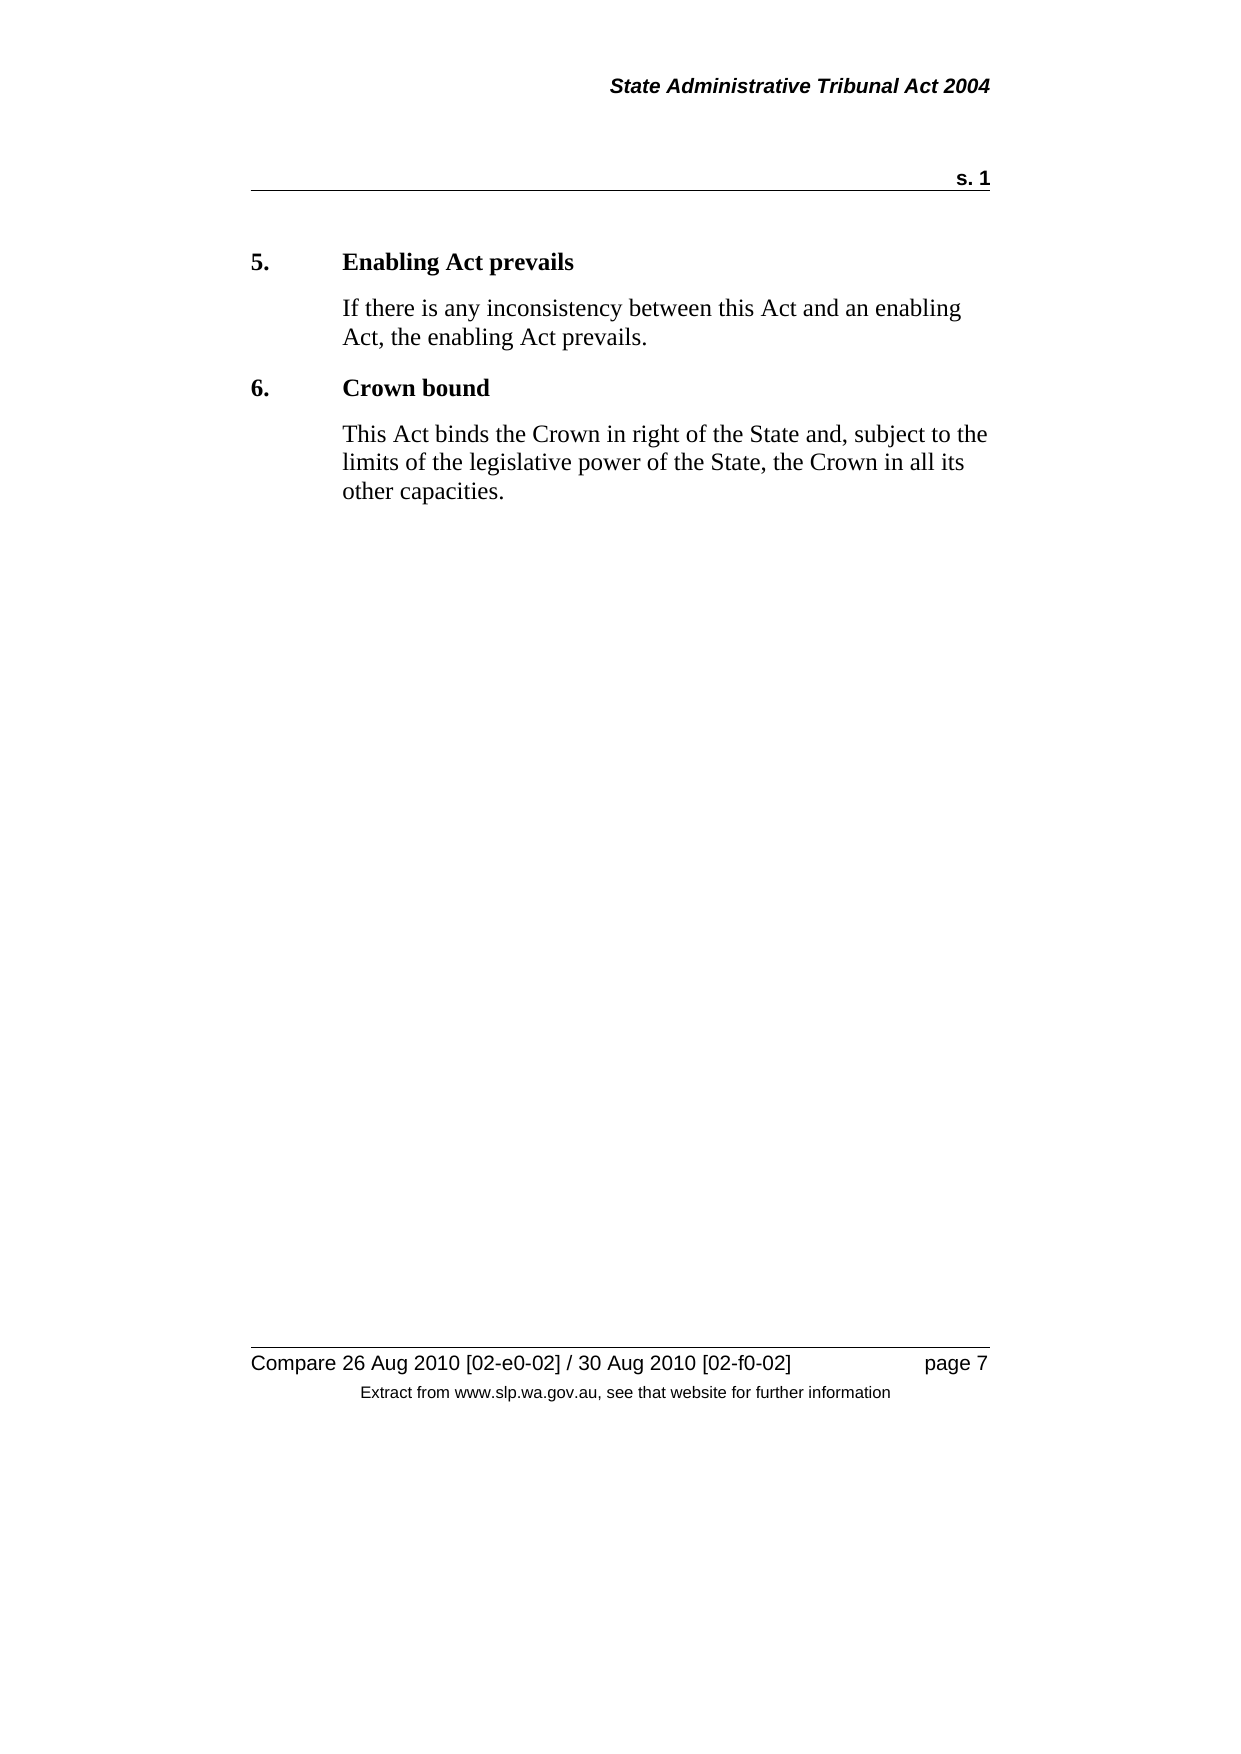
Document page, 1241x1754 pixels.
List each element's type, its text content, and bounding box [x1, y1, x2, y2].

text This Act binds the Crown in right of the State and, subject to the limits of the legislative power of the State, the Crown in all its other capacities. [251, 419, 990, 505]
subtitle 5. Enabling Act prevails [251, 247, 990, 276]
text If there is any inconsistency between this Act and an enabling Act, the enabling Act prevails. [251, 293, 990, 350]
subtitle 6. Crown bound [251, 373, 990, 402]
